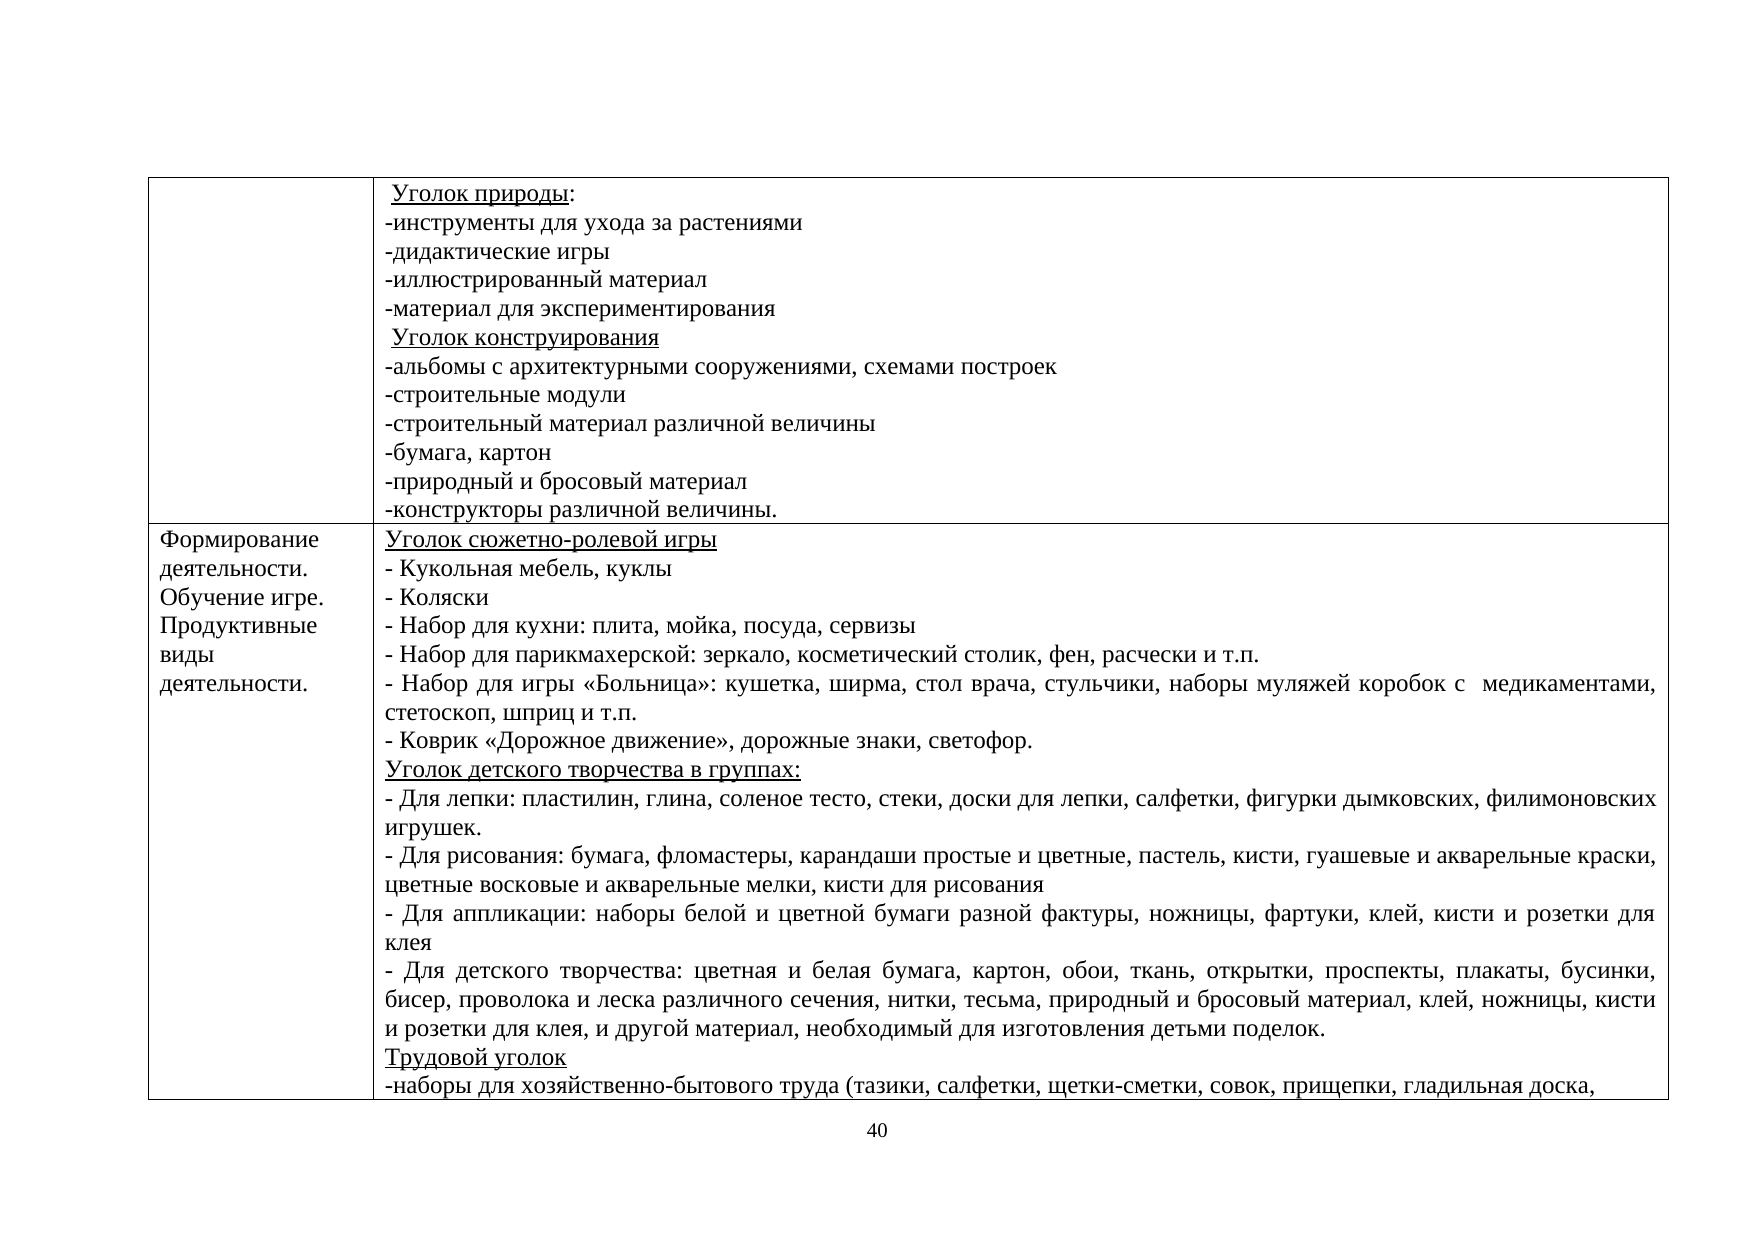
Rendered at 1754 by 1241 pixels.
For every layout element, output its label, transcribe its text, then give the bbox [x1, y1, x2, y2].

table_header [374, 524, 1668, 1099]
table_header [149, 178, 373, 523]
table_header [374, 178, 1668, 523]
